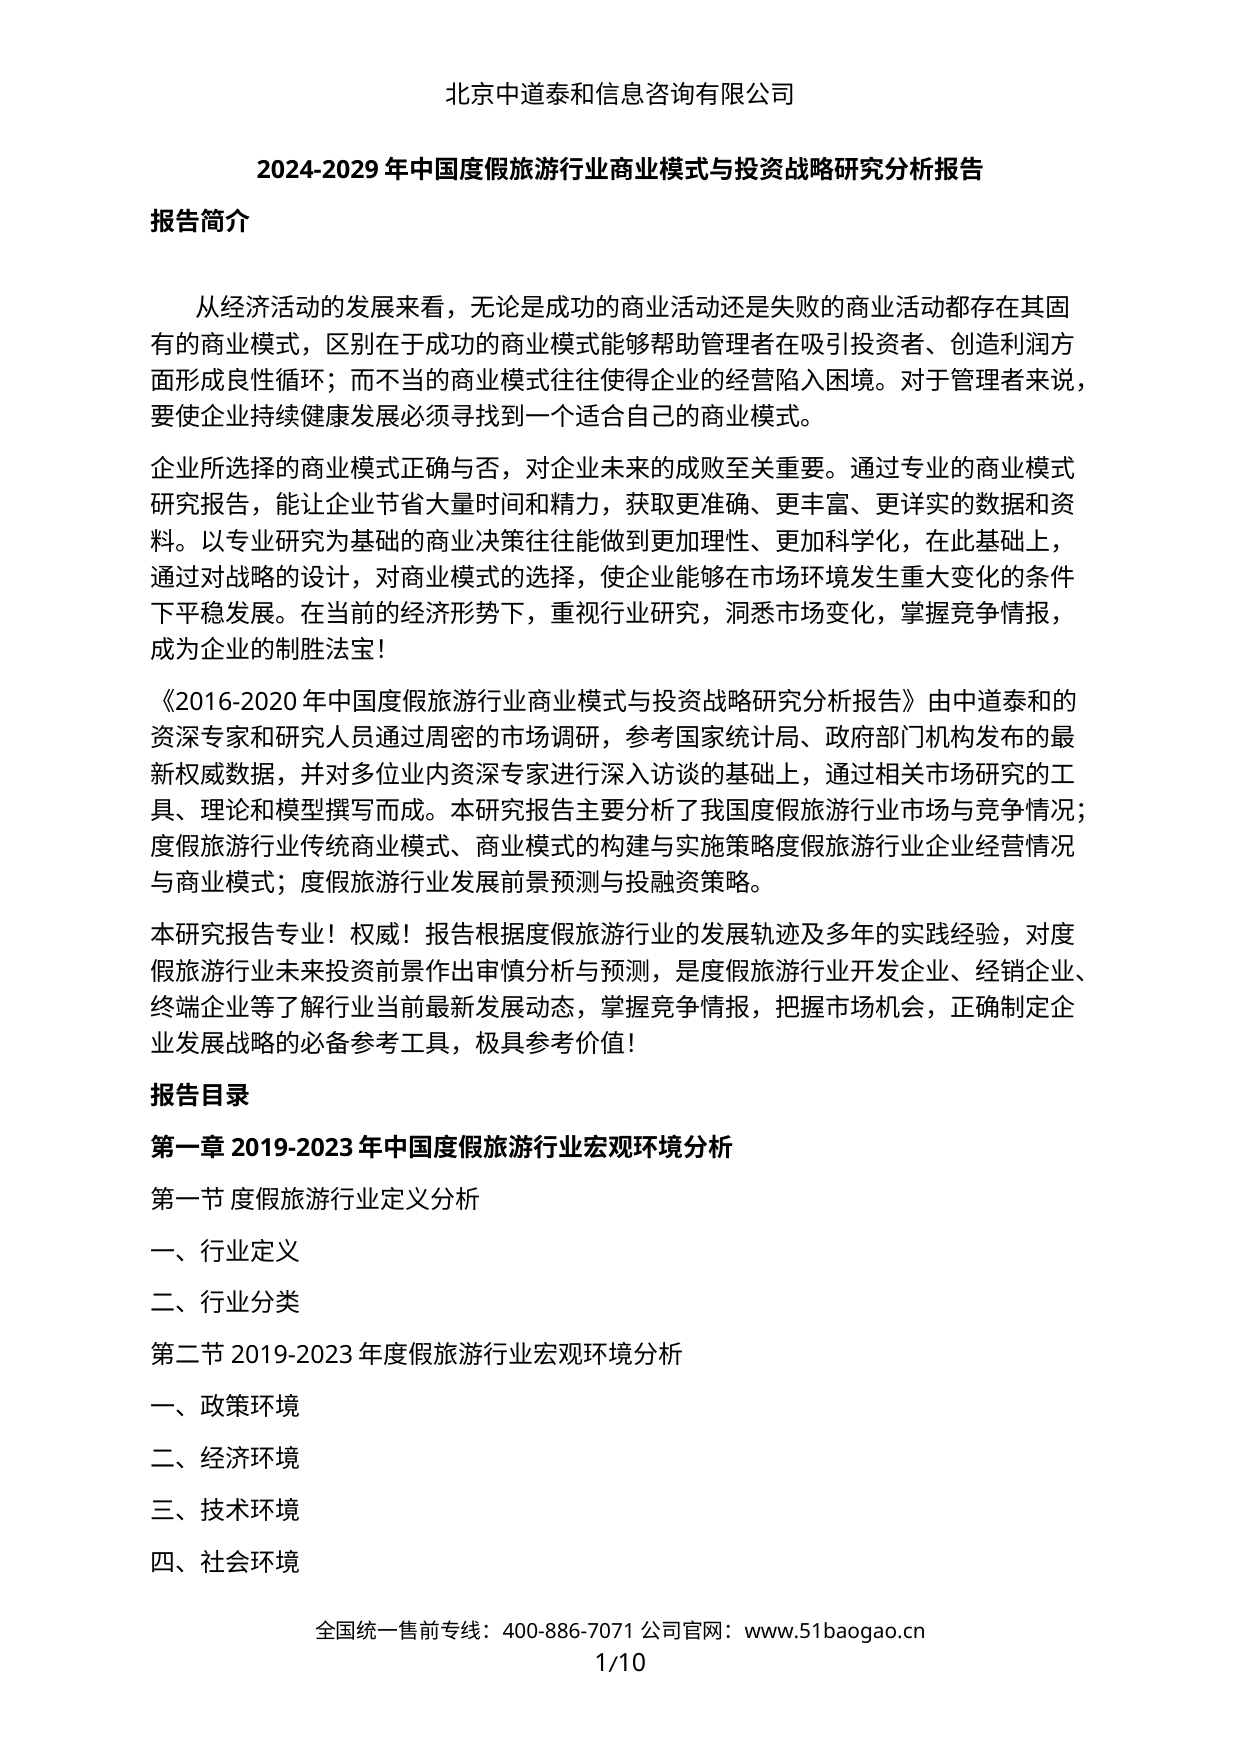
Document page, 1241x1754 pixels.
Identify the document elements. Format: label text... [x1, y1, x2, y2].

text 第二节 2019-2023年度假旅游行业宏观环境分析 [150, 1335, 1090, 1371]
text 第一节 度假旅游行业定义分析 [150, 1179, 1090, 1215]
text 二、行业分类 [150, 1283, 1090, 1319]
text 一、政策环境 [150, 1387, 1090, 1423]
text 一、行业定义 [150, 1231, 1090, 1267]
text 本研究报告专业！权威！报告根据度假旅游行业的发展轨迹及多年的实践经验，对度假旅游行业未来投资前景作出审慎分析与预测，是度假旅游行业开发企业、经销企业、终端企业等了解行业当前最新发展动态，掌握竞争情报，把握市场机会，正确制定企业发展战略的必备参考工具，极具参考价值！ [150, 915, 1090, 1060]
text 报告简介 [150, 202, 1090, 238]
text 四、社会环境 [150, 1542, 1090, 1578]
text 2024-2029年中国度假旅游行业商业模式与投资战略研究分析报告 [150, 150, 1090, 186]
text 企业所选择的商业模式正确与否，对企业未来的成败至关重要。通过专业的商业模式研究报告，能让企业节省大量时间和精力，获取更准确、更丰富、更详实的数据和资料。以专业研究为基础的商业决策往往能做到更加理性、更加科学化，在此基础上，通过对战略的设计，对商业模式的选择，使企业能够在市场环境发生重大变化的条件下平稳发展。在当前的经济形势下，重视行业研究，洞悉市场变化，掌握竞争情报，成为企业的制胜法宝！ [150, 448, 1090, 666]
text 三、技术环境 [150, 1490, 1090, 1527]
text 《2016-2020年中国度假旅游行业商业模式与投资战略研究分析报告》由中道泰和的资深专家和研究人员通过周密的市场调研，参考国家统计局、政府部门机构发布的最新权威数据，并对多位业内资深专家进行深入访谈的基础上，通过相关市场研究的工具、理论和模型撰写而成。本研究报告主要分析了我国度假旅游行业市场与竞争情况；度假旅游行业传统商业模式、商业模式的构建与实施策略度假旅游行业企业经营情况与商业模式；度假旅游行业发展前景预测与投融资策略。 [150, 682, 1090, 899]
text 二、经济环境 [150, 1438, 1090, 1475]
text 报告目录 [150, 1075, 1090, 1112]
text 从经济活动的发展来看，无论是成功的商业活动还是失败的商业活动都存在其固有的商业模式，区别在于成功的商业模式能够帮助管理者在吸引投资者、创造利润方面形成良性循环；而不当的商业模式往往使得企业的经营陷入困境。对于管理者来说，要使企业持续健康发展必须寻找到一个适合自己的商业模式。 [150, 288, 1090, 433]
text 第一章 2019-2023年中国度假旅游行业宏观环境分析 [150, 1127, 1090, 1163]
